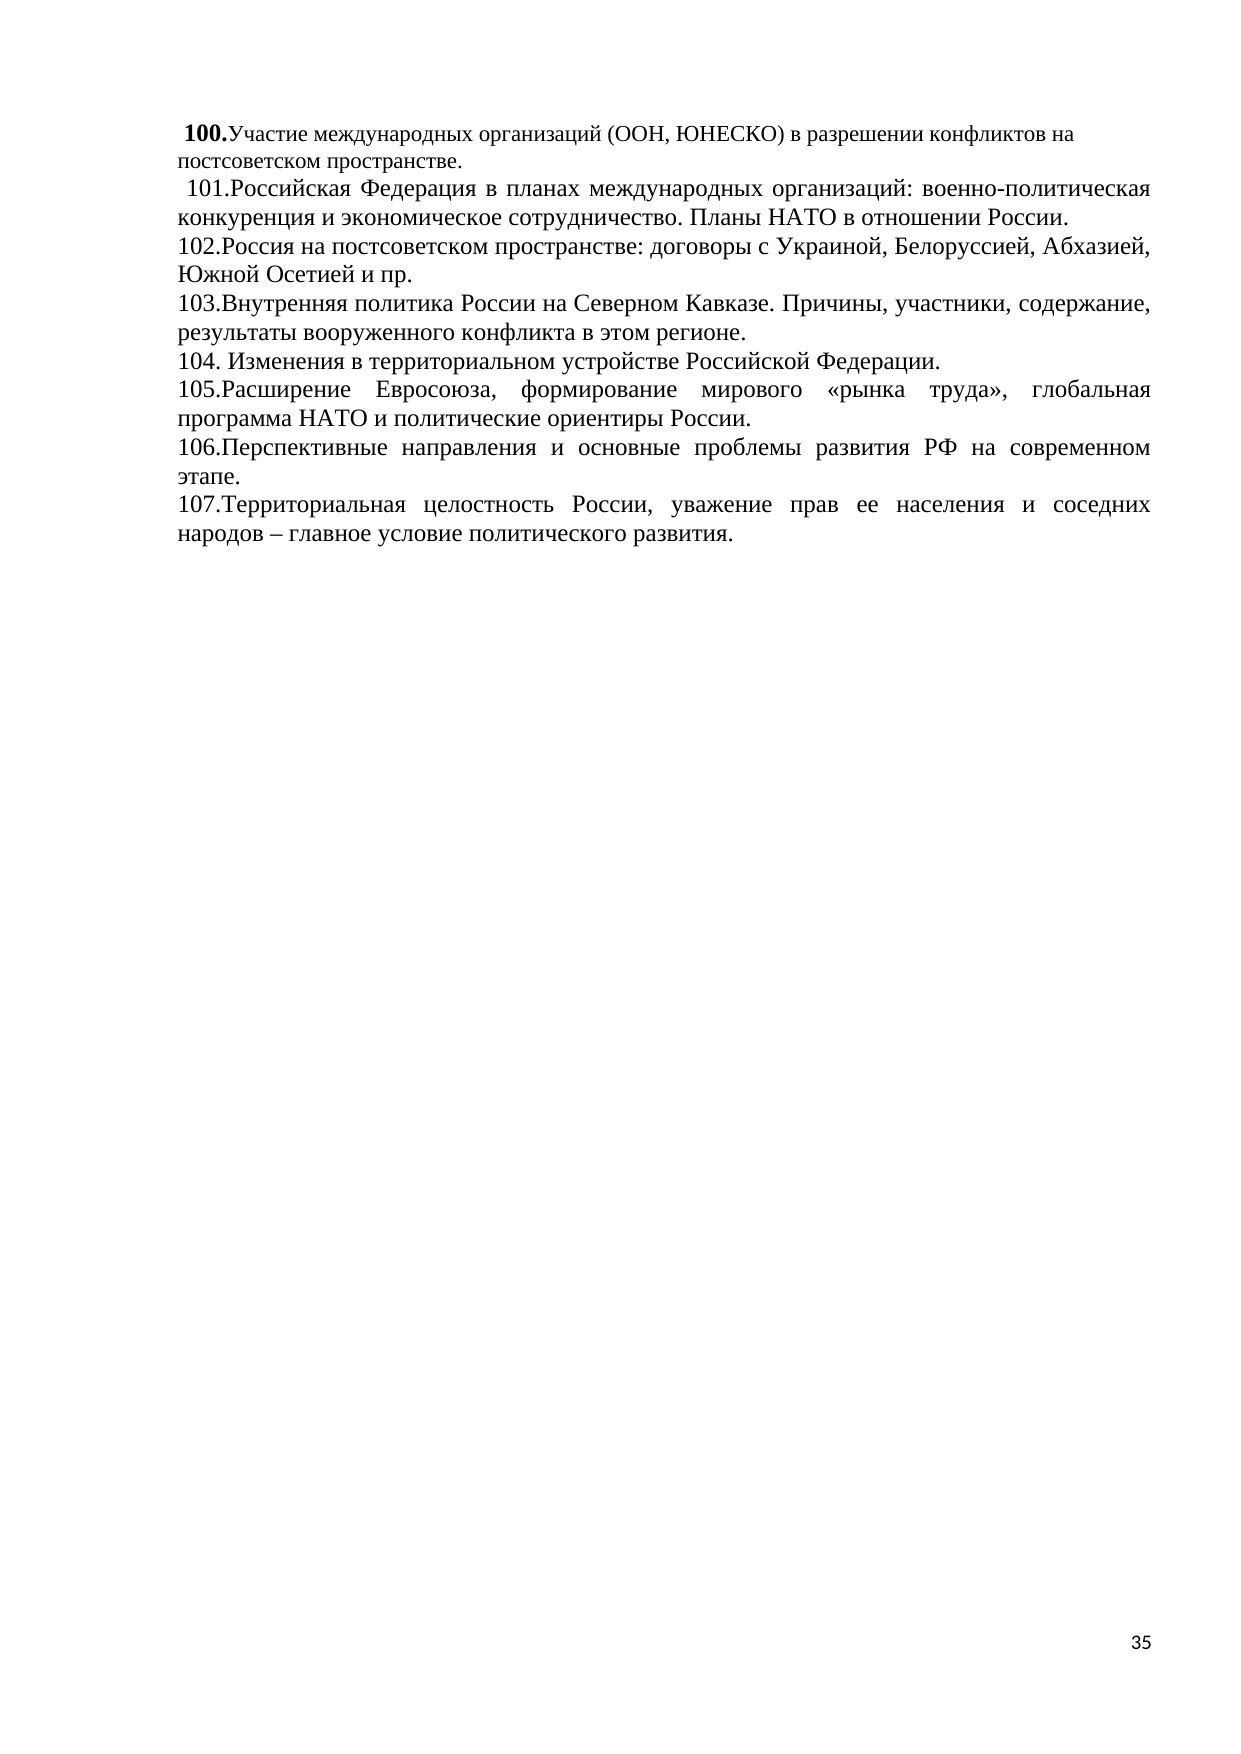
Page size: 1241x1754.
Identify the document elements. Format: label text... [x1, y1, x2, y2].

text 104. Изменения в территориальном устройстве Российской Федерации. [177, 346, 1152, 374]
text 101.Российская Федерация в планах международных организаций: военно-политическая конкуренция и экономическое сотрудничество. Планы НАТО в отношении России. [177, 173, 1152, 231]
text 103.Внутренняя политика России на Северном Кавказе. Причины, участники, содержание, результаты вооруженного конфликта в этом регионе. [177, 288, 1152, 346]
text 105.Расширение Евросоюза, формирование мирового «рынка труда», глобальная программа НАТО и политические ориентиры России. [177, 374, 1152, 432]
text 107.Территориальная целостность России, уважение прав ее населения и соседних народов – главное условие политического развития. [177, 489, 1152, 547]
text 102.Россия на постсоветском пространстве: договоры с Украиной, Белоруссией, Абхазией, Южной Осетией и пр. [177, 231, 1152, 288]
text 100.Участие международных организаций (ООН, ЮНЕСКО) в разрешении конфликтов на постсоветском пространстве. [177, 118, 1152, 173]
text 106.Перспективные направления и основные проблемы развития РФ на современном этапе. [177, 432, 1152, 489]
